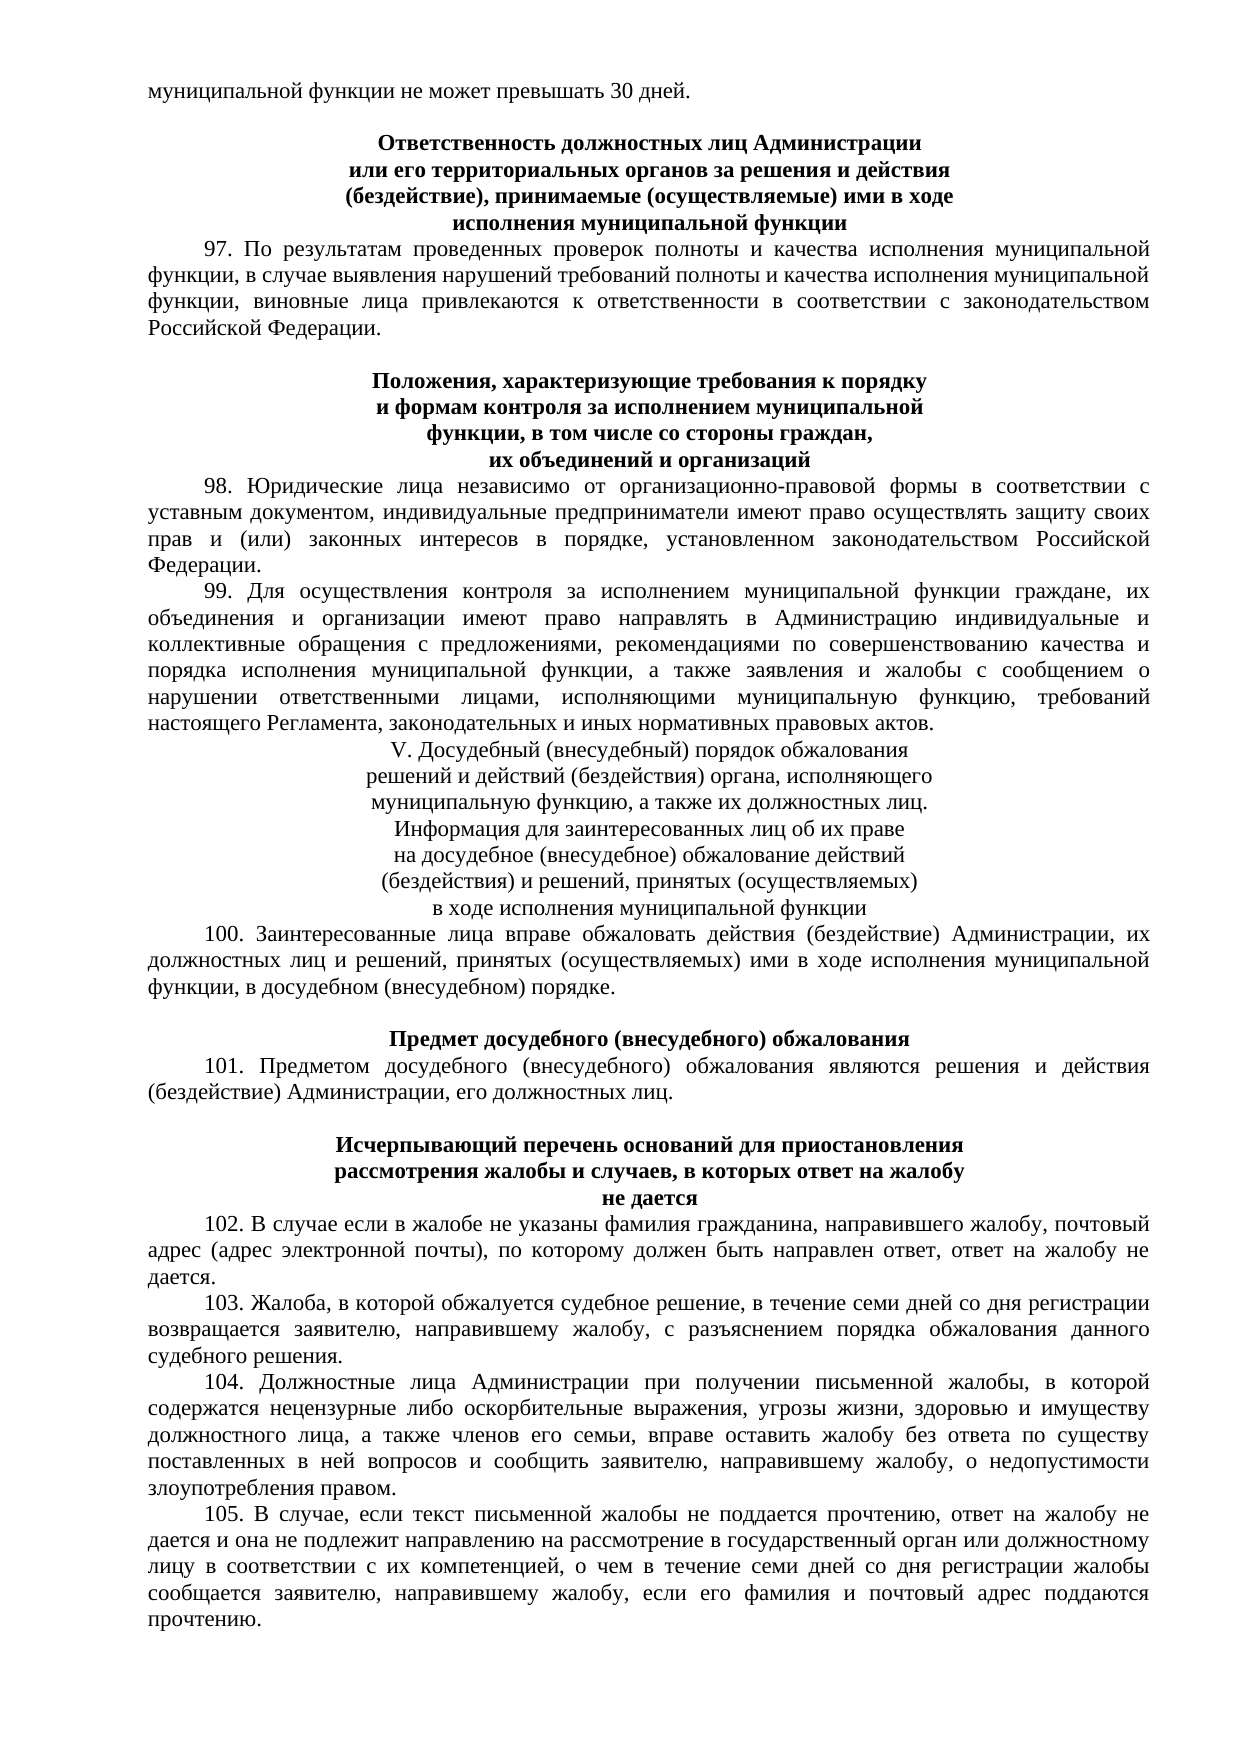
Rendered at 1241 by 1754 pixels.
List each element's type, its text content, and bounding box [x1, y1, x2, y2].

title или его территориальных органов за решения и действия [148, 156, 1152, 182]
title не дается [148, 1184, 1152, 1210]
title исполнения муниципальной функции [148, 208, 1152, 235]
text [148, 77, 1152, 103]
title муниципальную функцию, а также их должностных лиц. [148, 788, 1152, 815]
text 98. Юридические лица независимо от организационно-правовой формы в соответствии с уставным документом, индивидуальные предприниматели имеют право осуществлять защиту своих прав и (или) законных интересов в порядке, установленном законодательством Российской Федерации. [148, 472, 1152, 577]
title на досудебное (внесудебное) обжалование действий [148, 841, 1152, 867]
title их объединений и организаций [148, 446, 1152, 472]
title рассмотрения жалобы и случаев, в которых ответ на жалобу [148, 1157, 1152, 1184]
title Ответственность должностных лиц Администрации [148, 129, 1152, 156]
text 102. В случае если в жалобе не указаны фамилия гражданина, направившего жалобу, почтовый адрес (адрес электронной почты), по которому должен быть направлен ответ, ответ на жалобу не дается. [148, 1210, 1152, 1289]
title (бездействие), принимаемые (осуществляемые) ими в ходе [148, 182, 1152, 208]
title V. Досудебный (внесудебный) порядок обжалования [148, 736, 1152, 762]
title (бездействия) и решений, принятых (осуществляемых) [148, 867, 1152, 894]
text 100. Заинтересованные лица вправе обжаловать действия (бездействие) Администрации, их должностных лиц и решений, принятых (осуществляемых) ими в ходе исполнения муниципальной функции, в досудебном (внесудебном) порядке. [148, 920, 1152, 999]
title решений и действий (бездействия) органа, исполняющего [148, 762, 1152, 788]
text 101. Предметом досудебного (внесудебного) обжалования являются решения и действия (бездействие) Администрации, его должностных лиц. [148, 1052, 1152, 1104]
text 105. В случае, если текст письменной жалобы не поддается прочтению, ответ на жалобу не дается и она не подлежит направлению на рассмотрение в государственный орган или должностному лицу в соответствии с их компетенцией, о чем в течение семи дней со дня регистрации жалобы сообщается заявителю, направившему жалобу, если его фамилия и почтовый адрес поддаются прочтению. [148, 1500, 1152, 1632]
text 97. По результатам проведенных проверок полноты и качества исполнения муниципальной функции, в случае выявления нарушений требований полноты и качества исполнения муниципальной функции, виновные лица привлекаются к ответственности в соответствии с законодательством Российской Федерации. [148, 235, 1152, 340]
title в ходе исполнения муниципальной функции [148, 894, 1152, 920]
title Положения, характеризующие требования к порядку [148, 367, 1152, 393]
title Информация для заинтересованных лиц об их праве [148, 815, 1152, 841]
title Предмет досудебного (внесудебного) обжалования [148, 1026, 1152, 1052]
text 99. Для осуществления контроля за исполнением муниципальной функции граждане, их объединения и организации имеют право направлять в Администрацию индивидуальные и коллективные обращения с предложениями, рекомендациями по совершенствованию качества и порядка исполнения муниципальной функции, а также заявления и жалобы с сообщением о нарушении ответственными лицами, исполняющими муниципальную функцию, требований настоящего Регламента, законодательных и иных нормативных правовых актов. [148, 577, 1152, 736]
text 104. Должностные лица Администрации при получении письменной жалобы, в которой содержатся нецензурные либо оскорбительные выражения, угрозы жизни, здоровью и имуществу должностного лица, а также членов его семьи, вправе оставить жалобу без ответа по существу поставленных в ней вопросов и сообщить заявителю, направившему жалобу, о недопустимости злоупотребления правом. [148, 1368, 1152, 1500]
title функции, в том числе со стороны граждан, [148, 419, 1152, 446]
title Исчерпывающий перечень оснований для приостановления [148, 1131, 1152, 1157]
text 103. Жалоба, в которой обжалуется судебное решение, в течение семи дней со дня регистрации возвращается заявителю, направившему жалобу, с разъяснением порядка обжалования данного судебного решения. [148, 1289, 1152, 1368]
title и формам контроля за исполнением муниципальной [148, 393, 1152, 419]
